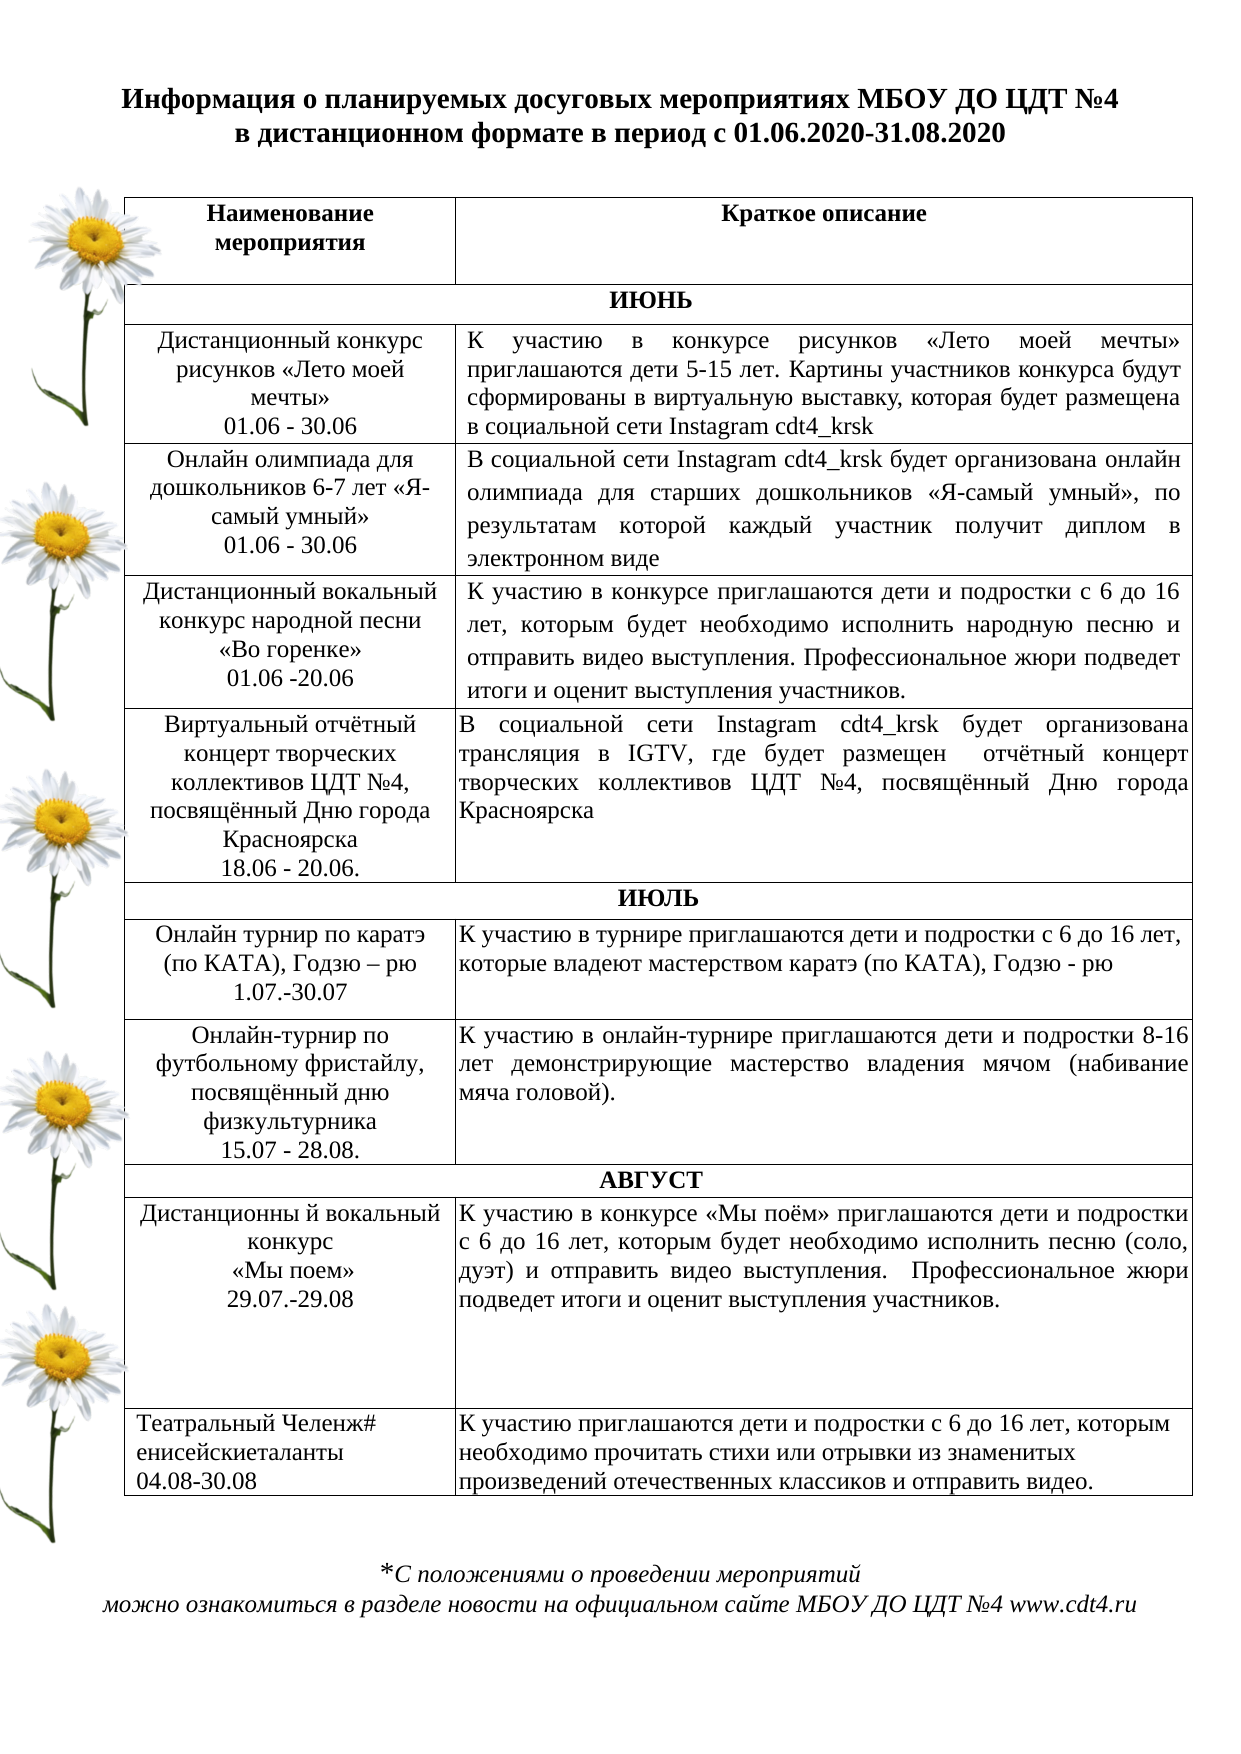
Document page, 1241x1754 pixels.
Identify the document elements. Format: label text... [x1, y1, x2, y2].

picture [0, 752, 161, 1022]
table_header Наименование мероприятия [153, 198, 455, 284]
table_cell Театральный Челенж# енисейскиеталанты 04.08-30.08 [138, 1409, 455, 1495]
table_cell К участию в турнире приглашаются дети и подростки с 6 до 16 лет, которые владеют мастерством каратэ (по КАТА), Годзю - рю [456, 920, 1192, 1019]
table_cell К участию приглашаются дети и подростки с 6 до 16 лет, которым необходимо прочитать стихи или отрывки из знаменитых произведений отечественных классиков и отправить видео. [456, 1409, 1192, 1495]
picture [0, 1287, 161, 1557]
table_cell Виртуальный отчётный концерт творческих коллективов ЦДТ №4, посвящённый Дню города Красноярска 18.06 - 20.06. [125, 709, 455, 882]
table_cell Дистанционный конкурс рисунков «Лето моей мечты» 01.06 - 30.06 [125, 325, 455, 443]
table_cell ИЮНЬ [170, 285, 1192, 324]
table_cell В социальной сети Instagram cdt4_krsk будет организована трансляция в IGTV, где будет размещен отчётный концерт творческих коллективов ЦДТ №4, посвящённый Дню города Красноярска [456, 709, 1192, 882]
table_cell Дистанционны й вокальный конкурс «Мы поем» 29.07.-29.08 [125, 1198, 455, 1407]
table_cell АВГУСТ [141, 1165, 1192, 1197]
table_cell К участию в конкурсе приглашаются дети и подростки с 6 до 16 лет, которым будет необходимо исполнить народную песню и отправить видео выступления. Профессиональное жюри подведет итоги и оценит выступления участников. [456, 576, 1192, 708]
table_cell ИЮЛЬ [140, 883, 1192, 918]
table_cell В социальной сети Instagram cdt4_krsk будет организована онлайн олимпиада для старших дошкольников «Я-самый умный», по результатам которой каждый участник получит диплом в электронном виде [456, 444, 1192, 575]
table_cell Онлайн олимпиада для дошкольников 6-7 лет «Я-самый умный» 01.06 - 30.06 [125, 444, 455, 575]
text Информация о планируемых досуговых мероприятиях МБОУ ДО ЦДТ №4 [48, 82, 1192, 115]
picture [0, 1034, 162, 1304]
picture [0, 465, 161, 735]
table_cell К участию в конкурсе «Мы поём» приглашаются дети и подростки с 6 до 16 лет, которым будет необходимо исполнить песню (соло, дуэт) и отправить видео выступления. Профессиональное жюри подведет итоги и оценит выступления участников. [456, 1198, 1192, 1407]
picture [0, 170, 194, 440]
table_cell Онлайн-турнир по футбольному фристайлу, посвящённый дню физкультурника 15.07 - 28.08. [125, 1020, 455, 1164]
table_header Краткое описание [456, 198, 1192, 284]
text можно ознакомиться в разделе новости на официальном сайте МБОУ ДО ЦДТ №4 www.cdt4.ru [48, 1589, 1192, 1617]
table_cell К участию в конкурсе рисунков «Лето моей мечты» приглашаются дети 5-15 лет. Картины участников конкурса будут сформированы в виртуальную выставку, которая будет размещена в социальной сети Instagram cdt4_krsk [456, 325, 1192, 443]
text в дистанционном формате в период с 01.06.2020-31.08.2020 [48, 115, 1192, 149]
table_cell Онлайн турнир по каратэ (по КАТА), Годзю – рю 1.07.-30.07 [125, 920, 455, 1019]
table_cell Дистанционный вокальный конкурс народной песни «Во горенке» 01.06 -20.06 [136, 576, 455, 708]
text *С положениями о проведении мероприятий [48, 1555, 1192, 1589]
table_cell К участию в онлайн-турнире приглашаются дети и подростки 8-16 лет демонстрирующие мастерство владения мячом (набивание мяча головой). [456, 1020, 1192, 1164]
